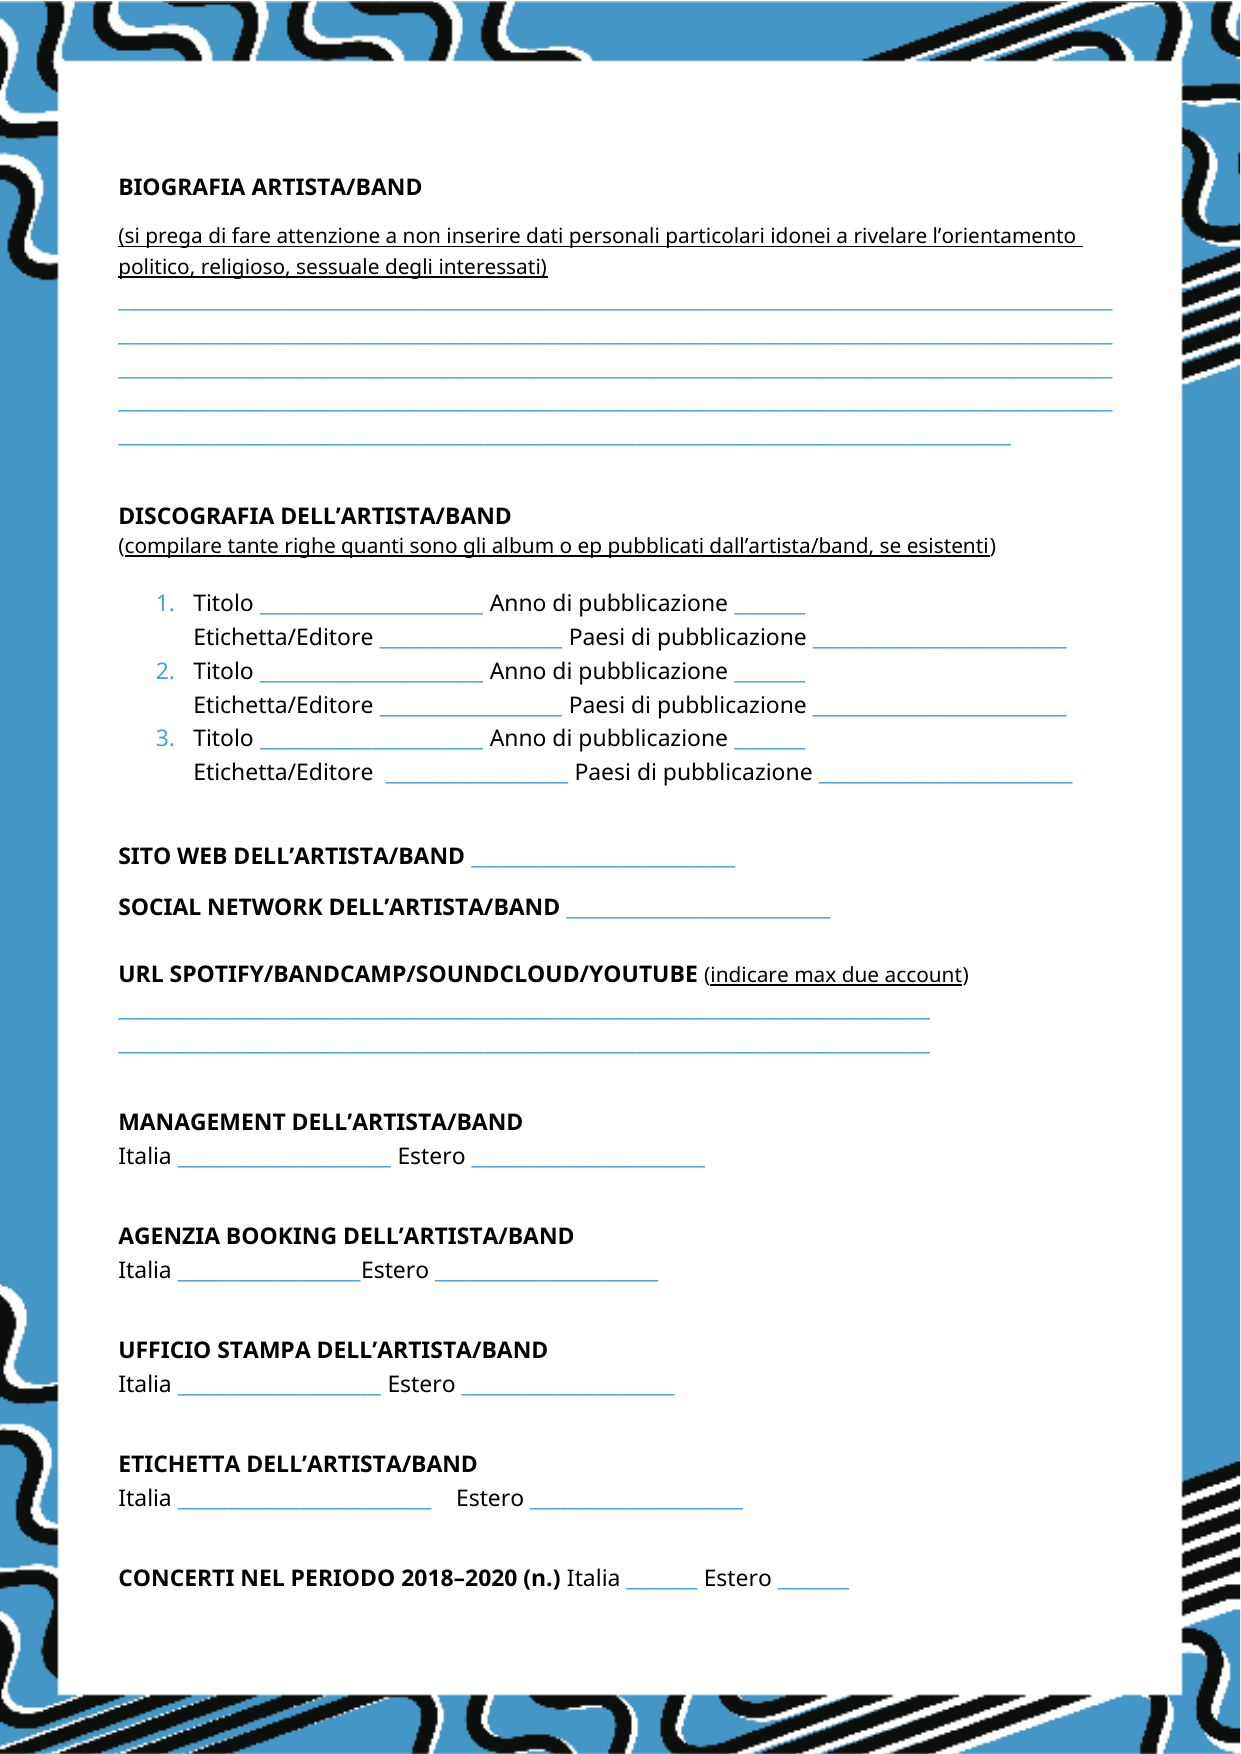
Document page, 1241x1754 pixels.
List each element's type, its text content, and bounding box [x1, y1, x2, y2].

list Titolo ______________________ Anno di pubblicazione _______ Etichetta/Editore __________________ Paesi di pubblicazione _________________________ [156, 655, 1122, 720]
text BIOGRAFIA ARTISTA/BAND [118, 171, 1122, 202]
text SITO WEB DELL’ARTISTA/BAND __________________________ [118, 840, 1122, 872]
text DISCOGRAFIA DELL’ARTISTA/BAND (compilare tante righe quanti sono gli album o ep pubblicati dall’artista/band, se esistenti) [118, 500, 1122, 587]
text (si prega di fare attenzione a non inserire dati personali particolari idonei a rivelare l’orientamento politico, religioso, sessuale degli interessati) ________________________________________________________________________________________________________________________________________________________________________________________________________________________________________________________________________________________________________________________________________________________________________________________________________________________________________________________________________________________________ [118, 221, 1122, 449]
text AGENZIA BOOKING DELL’ARTISTA/BAND Italia __________________Estero ______________________ [118, 1220, 1122, 1315]
list Titolo ______________________ Anno di pubblicazione _______ Etichetta/Editore __________________ Paesi di pubblicazione _________________________ [156, 587, 1122, 652]
text SOCIAL NETWORK DELL’ARTISTA/BAND __________________________ URL SPOTIFY/BANDCAMP/SOUNDCLOUD/YOUTUBE (indicare max due account) ________________________________________________________________________________ ________________________________________________________________________________ [118, 891, 1122, 1087]
list Titolo ______________________ Anno di pubblicazione _______ Etichetta/Editore __________________ Paesi di pubblicazione _________________________ [156, 722, 1122, 787]
text MANAGEMENT DELL’ARTISTA/BAND Italia _____________________ Estero _______________________ [118, 1106, 1122, 1201]
text CONCERTI NEL PERIODO 2018–2020 (n.) Italia _______ Estero _______ [118, 1562, 1122, 1593]
text ETICHETTA DELL’ARTISTA/BAND Italia _________________________ Estero _____________________ [118, 1448, 1122, 1543]
text UFFICIO STAMPA DELL’ARTISTA/BAND Italia ____________________ Estero _____________________ [118, 1334, 1122, 1429]
